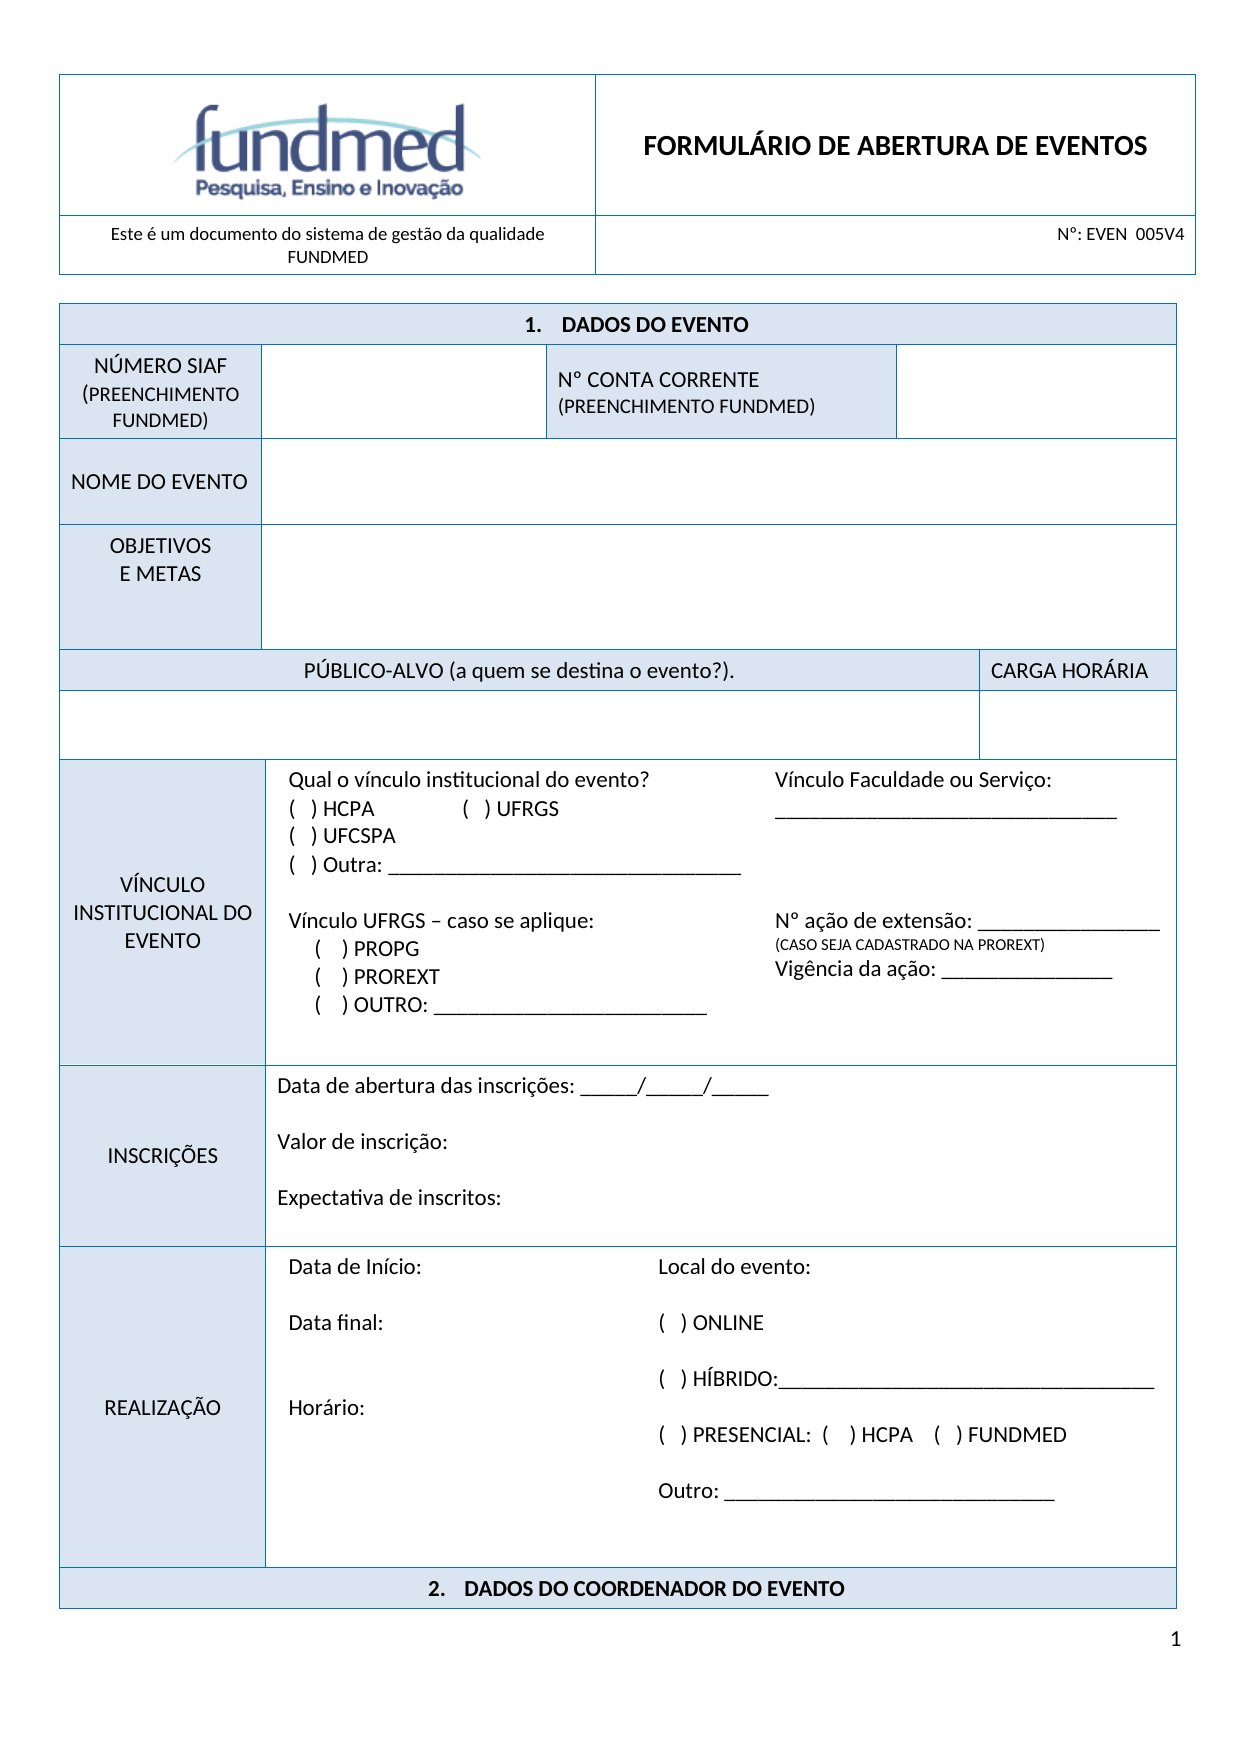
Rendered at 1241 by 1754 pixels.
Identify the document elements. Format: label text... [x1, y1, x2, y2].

table_cell PÚBLICO-ALVO (a quem se destina o evento?). [60, 650, 979, 690]
table_cell REALIZAÇÃO [60, 1247, 265, 1567]
table_cell [262, 525, 1176, 649]
table_cell Nº CONTA CORRENTE (PREENCHIMENTO FUNDMED) [547, 345, 896, 438]
table_cell DADOS DO COORDENADOR DO EVENTO [60, 1568, 1176, 1608]
table_header DADOS DO EVENTO [60, 304, 1176, 344]
table_cell NOME DO EVENTO [60, 439, 261, 524]
table_cell [980, 691, 1176, 759]
table_cell [262, 439, 1176, 524]
table_cell [897, 345, 1176, 438]
picture [171, 97, 481, 202]
table_cell VÍNCULO INSTITUCIONAL DO EVENTO [60, 760, 265, 1064]
table_cell INSCRIÇÕES [60, 1066, 265, 1246]
table_cell [266, 760, 1176, 1064]
table_cell OBJETIVOS E METAS [60, 525, 261, 649]
table_cell NÚMERO SIAF (PREENCHIMENTO FUNDMED) [60, 345, 261, 438]
table_cell Data de abertura das inscrições: _____/_____/_____ Valor de inscrição: Expectativa de inscritos: [266, 1066, 1176, 1246]
table_cell [60, 691, 979, 759]
table_cell [266, 1247, 1176, 1567]
table_cell CARGA HORÁRIA [980, 650, 1176, 690]
table_cell [262, 345, 546, 438]
